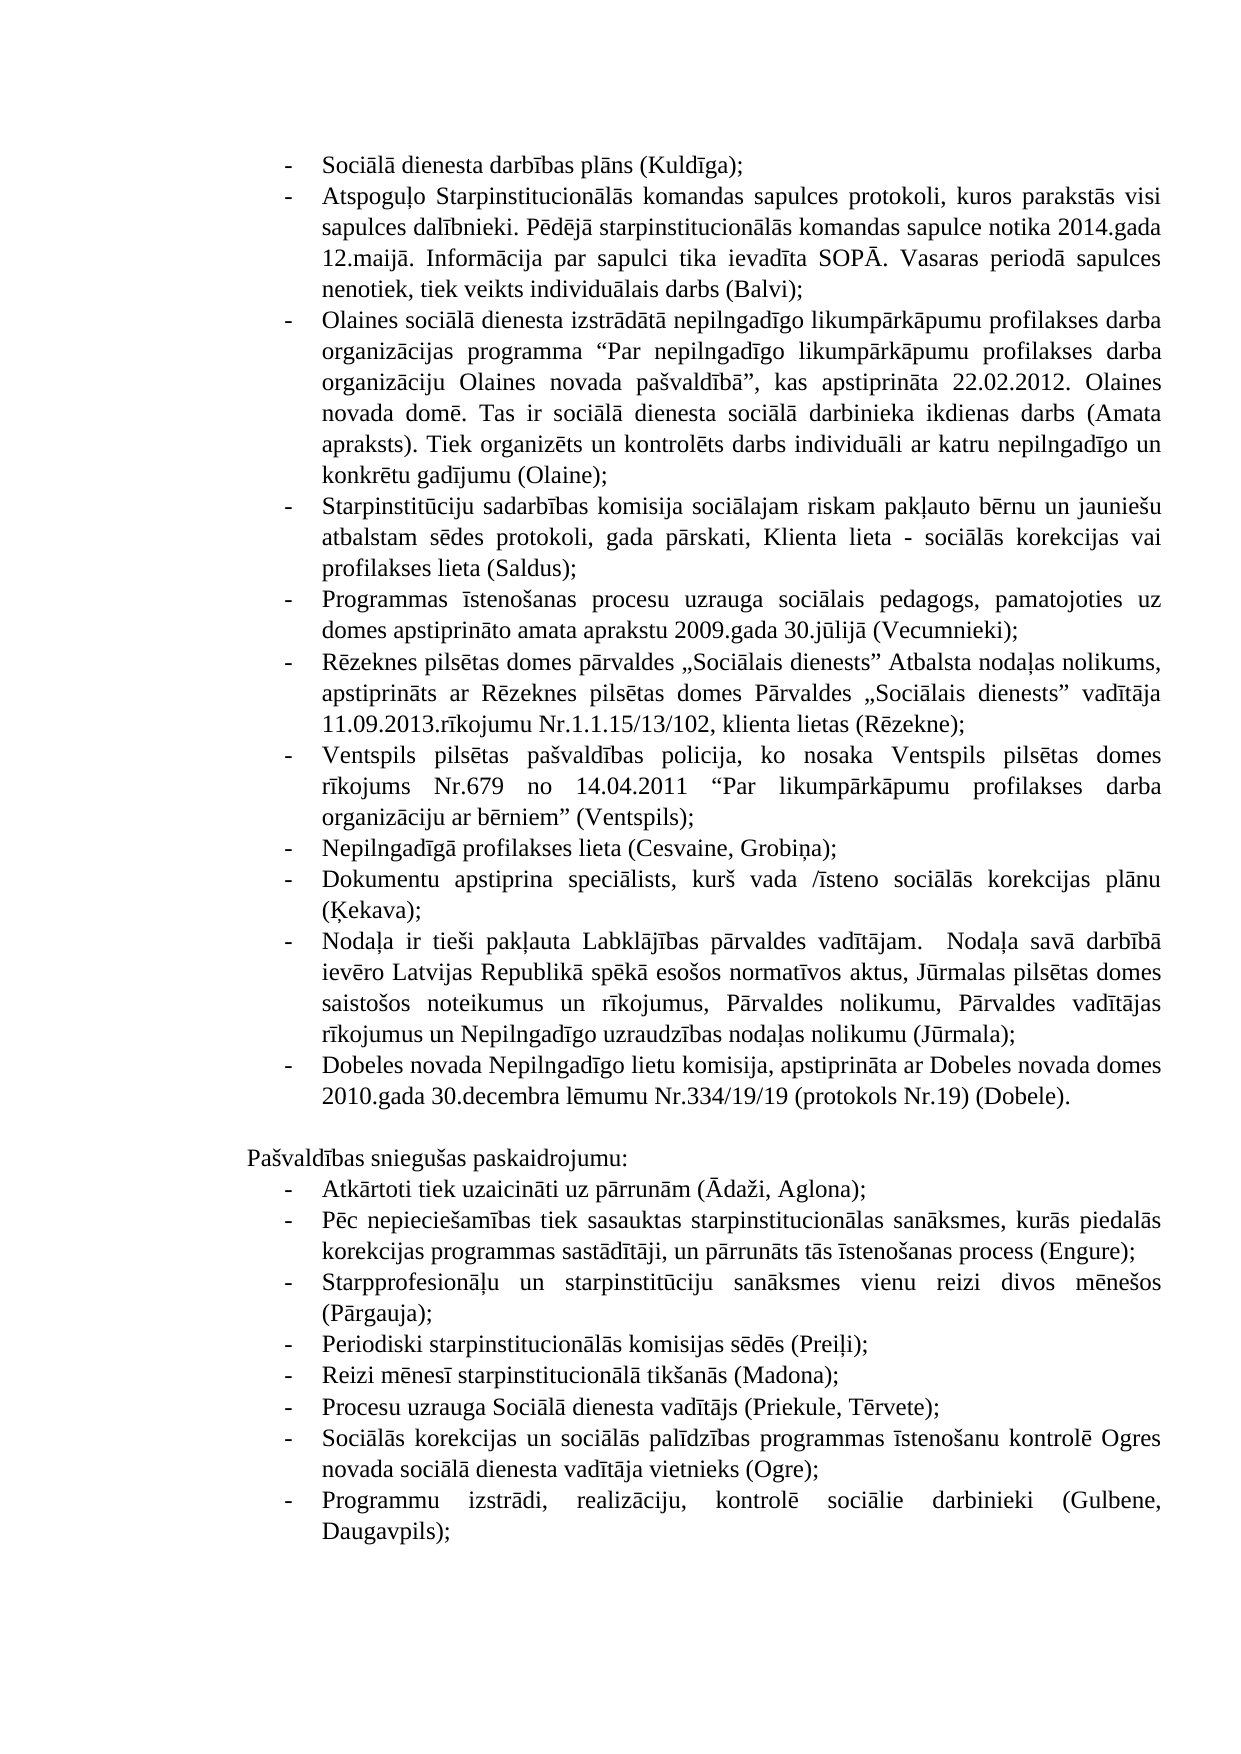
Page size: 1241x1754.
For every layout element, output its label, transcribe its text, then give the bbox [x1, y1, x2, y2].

list Sociālā dienesta darbības plāns (Kuldīga); [284, 150, 1162, 179]
list Ventspils pilsētas pašvaldības policija, ko nosaka Ventspils pilsētas domes rīkojums Nr.679 no 14.04.2011 “Par likumpārkāpumu profilakses darba organizāciju ar bērniem” (Ventspils); [284, 740, 1162, 831]
list Reizi mēnesī starpinstitucionālā tikšanās (Madona); [284, 1361, 1162, 1389]
list Starpinstitūciju sadarbības komisija sociālajam riskam pakļauto bērnu un jauniešu atbalstam sēdes protokoli, gada pārskati, Klienta lieta - sociālās korekcijas vai profilakses lieta (Saldus); [284, 491, 1162, 582]
list Programmas īstenošanas procesu uzrauga sociālais pedagogs, pamatojoties uz domes apstiprināto amata aprakstu 2009.gada 30.jūlijā (Vecumnieki); [284, 584, 1162, 644]
list Starpprofesionāļu un starpinstitūciju sanāksmes vienu reizi divos mēnešos (Pārgauja); [284, 1267, 1162, 1327]
list Pašvaldības sniegušas paskaidrojumu: [187, 1143, 1162, 1172]
list Nepilngadīgā profilakses lieta (Cesvaine, Grobiņa); [284, 833, 1162, 862]
list Dobeles novada Nepilngadīgo lietu komisija, apstiprināta ar Dobeles novada domes 2010.gada 30.decembra lēmumu Nr.334/19/19 (protokols Nr.19) (Dobele). [284, 1050, 1162, 1110]
list Atspoguļo Starpinstitucionālās komandas sapulces protokoli, kuros parakstās visi sapulces dalībnieki. Pēdējā starpinstitucionālās komandas sapulce notika 2014.gada 12.maijā. Informācija par sapulci tika ievadīta SOPĀ. Vasaras periodā sapulces nenotiek, tiek veikts individuālais darbs (Balvi); [284, 181, 1162, 303]
list Procesu uzrauga Sociālā dienesta vadītājs (Priekule, Tērvete); [284, 1392, 1162, 1420]
list Sociālās korekcijas un sociālās palīdzības programmas īstenošanu kontrolē Ogres novada sociālā dienesta vadītāja vietnieks (Ogre); [284, 1423, 1162, 1482]
list Nodaļa ir tieši pakļauta Labklājības pārvaldes vadītājam. Nodaļa savā darbībā ievēro Latvijas Republikā spēkā esošos normatīvos aktus, Jūrmalas pilsētas domes saistošos noteikumus un rīkojumus, Pārvaldes nolikumu, Pārvaldes vadītājas rīkojumus un Nepilngadīgo uzraudzības nodaļas nolikumu (Jūrmala); [284, 926, 1162, 1048]
list Rēzeknes pilsētas domes pārvaldes „Sociālais dienests” Atbalsta nodaļas nolikums, apstiprināts ar Rēzeknes pilsētas domes Pārvaldes „Sociālais dienests” vadītāja 11.09.2013.rīkojumu Nr.1.1.15/13/102, klienta lietas (Rēzekne); [284, 647, 1162, 737]
list Periodiski starpinstitucionālās komisijas sēdēs (Preiļi); [284, 1329, 1162, 1358]
list Olaines sociālā dienesta izstrādātā nepilngadīgo likumpārkāpumu profilakses darba organizācijas programma “Par nepilngadīgo likumpārkāpumu profilakses darba organizāciju Olaines novada pašvaldībā”, kas apstiprināta 22.02.2012. Olaines novada domē. Tas ir sociālā dienesta sociālā darbinieka ikdienas darbs (Amata apraksts). Tiek organizēts un kontrolēts darbs individuāli ar katru nepilngadīgo un konkrētu gadījumu (Olaine); [284, 305, 1162, 489]
list Dokumentu apstiprina speciālists, kurš vada /īsteno sociālās korekcijas plānu (Ķekava); [284, 864, 1162, 924]
list Atkārtoti tiek uzaicināti uz pārrunām (Ādaži, Aglona); [284, 1174, 1162, 1203]
list Pēc nepieciešamības tiek sasauktas starpinstitucionālas sanāksmes, kurās piedalās korekcijas programmas sastādītāji, un pārrunāts tās īstenošanas process (Engure); [284, 1205, 1162, 1265]
list Programmu izstrādi, realizāciju, kontrolē sociālie darbinieki (Gulbene, Daugavpils); [284, 1485, 1162, 1544]
